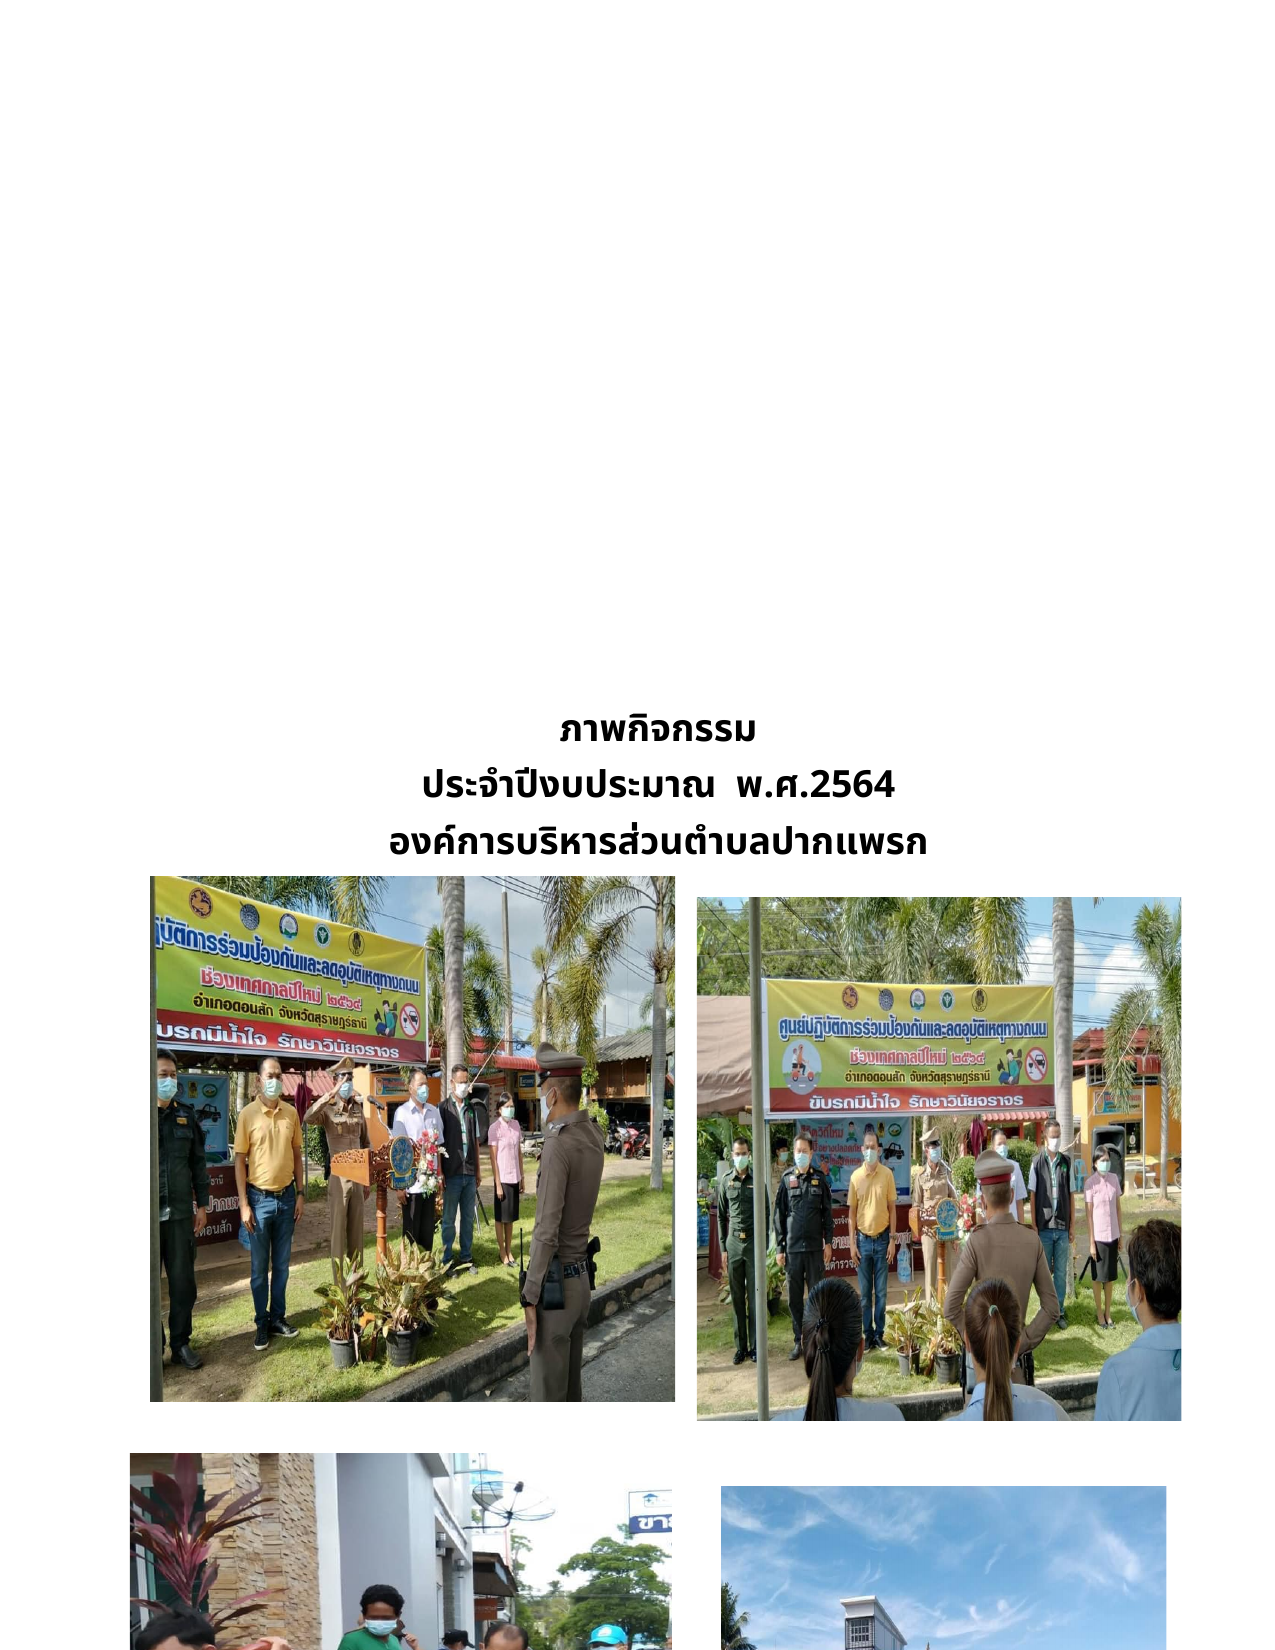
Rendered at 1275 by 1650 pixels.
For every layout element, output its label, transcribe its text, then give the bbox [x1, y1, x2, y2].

picture [150, 876, 675, 1402]
text ภาพกิจกรรม [150, 701, 1167, 758]
text องค์การบริหารส่วนตำบลปากแพรก [150, 815, 1167, 871]
text ประจำปีงบประมาณ พ.ศ.2564 [150, 758, 1167, 815]
picture [696, 897, 1182, 1421]
picture [721, 1486, 1167, 1650]
picture [129, 1453, 672, 1650]
